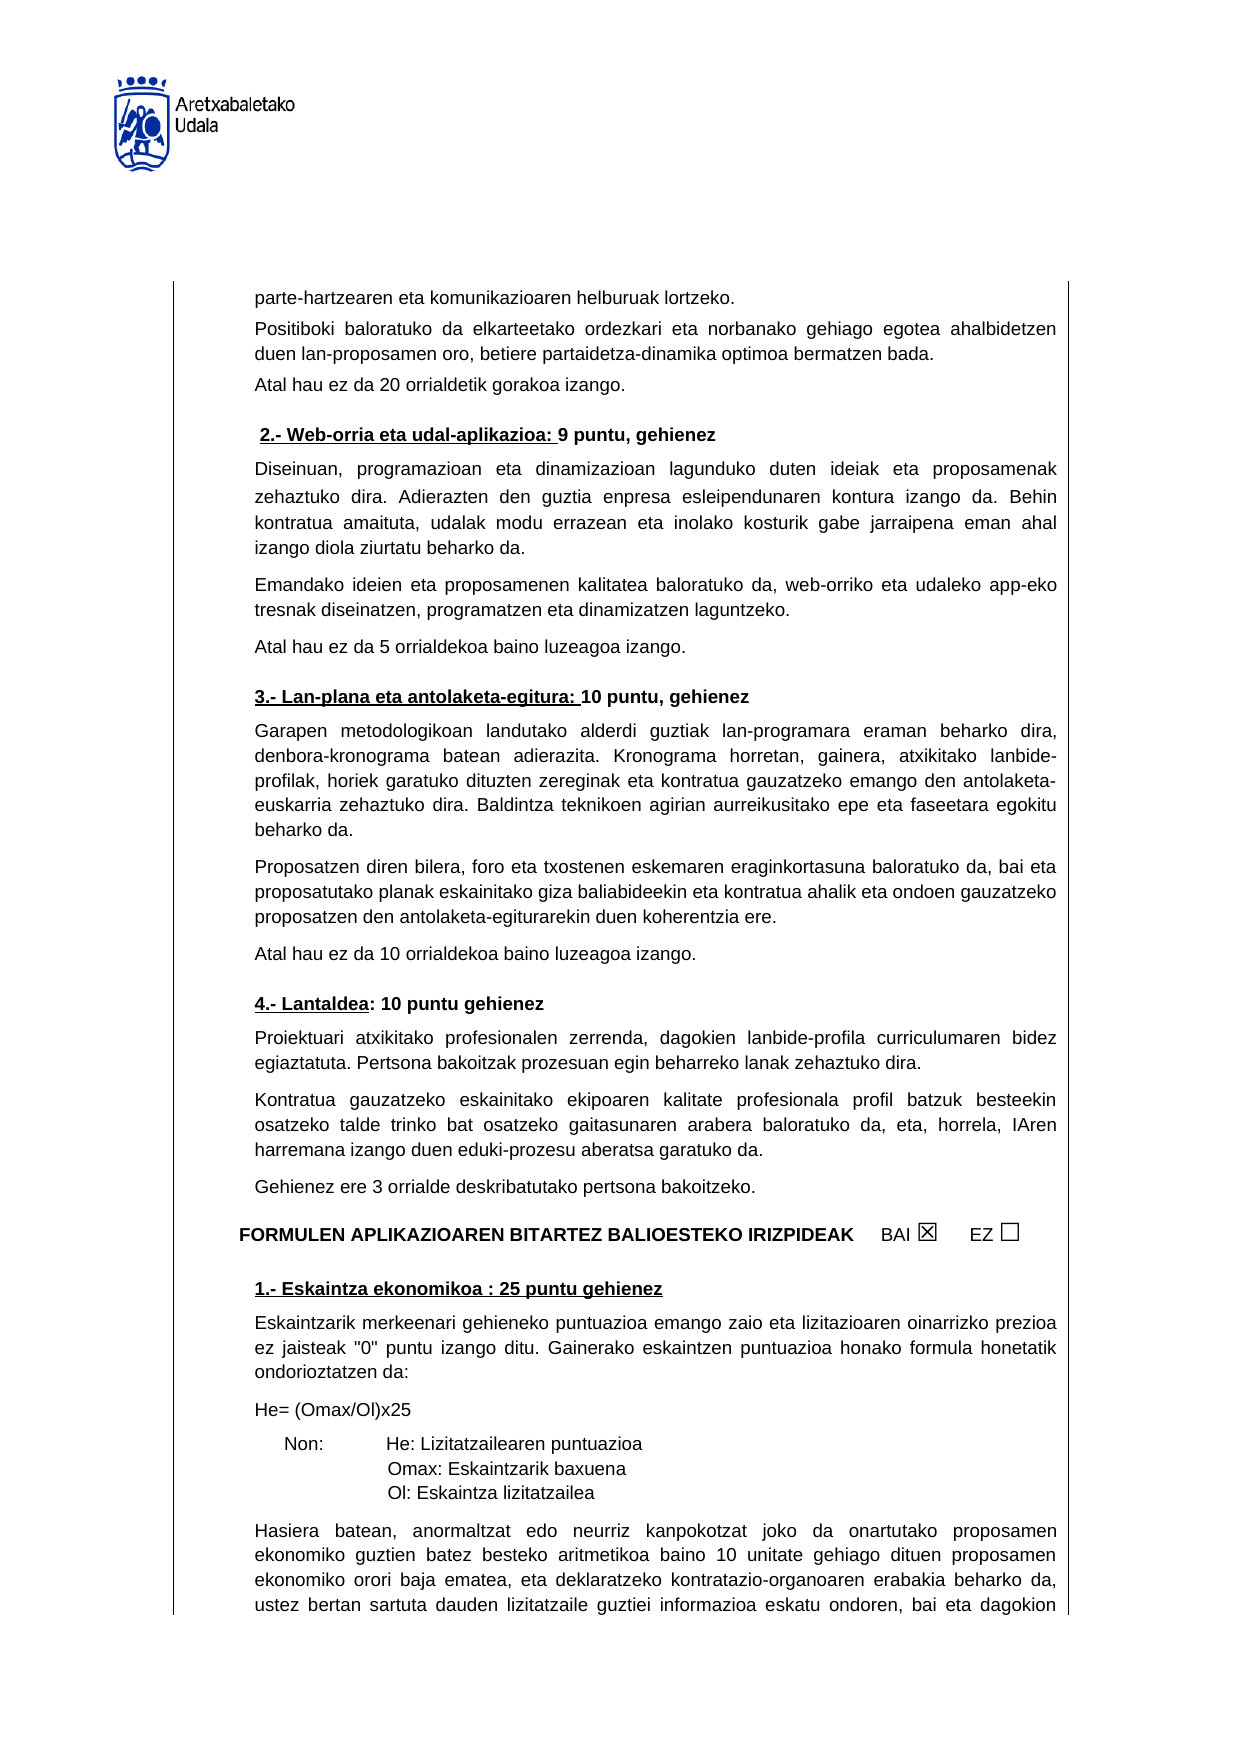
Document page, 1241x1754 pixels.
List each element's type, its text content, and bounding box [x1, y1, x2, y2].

picture [112, 75, 296, 174]
table_cell FORMULEN APLIKAZIOAREN BITARTEZ BALIOESTEKO IRIZPIDEAK BAI ☒ EZ ☐ [174, 1214, 1068, 1253]
